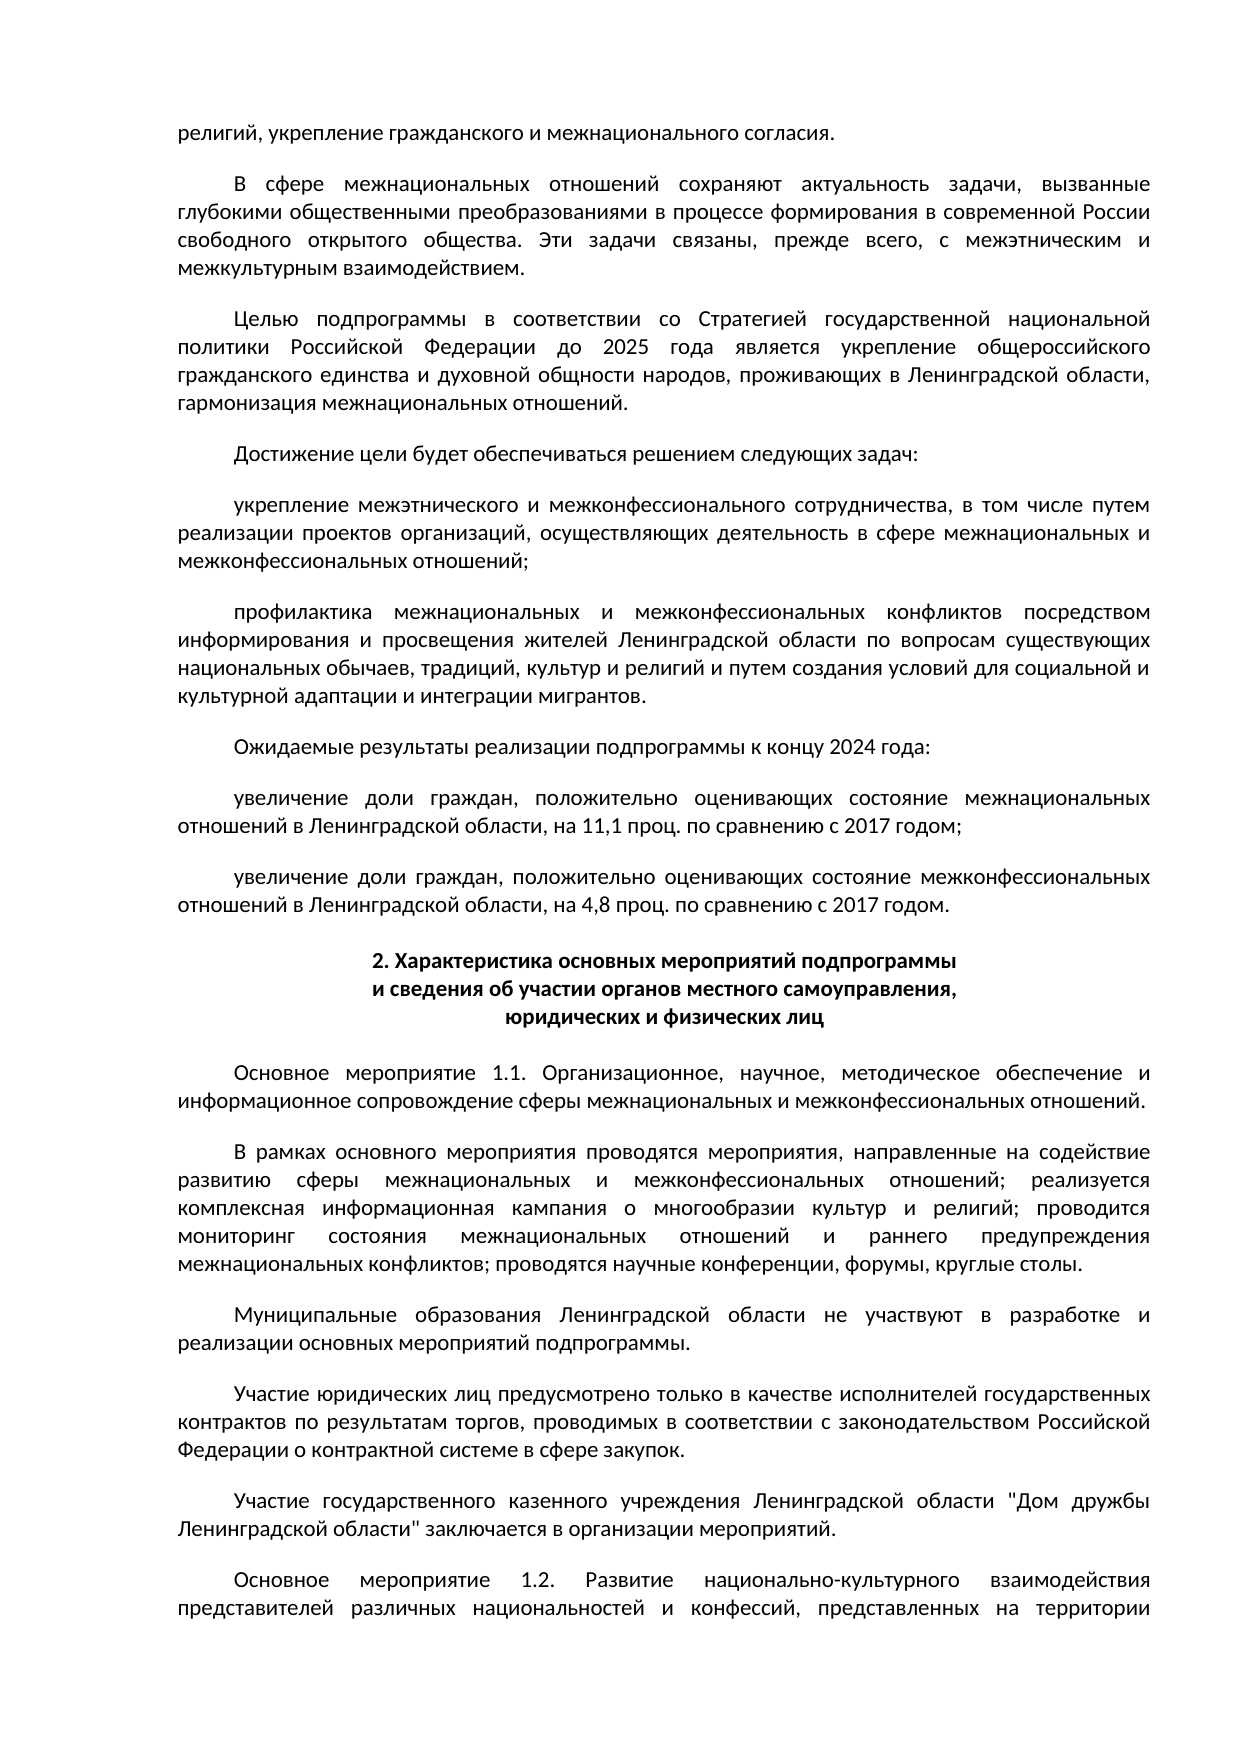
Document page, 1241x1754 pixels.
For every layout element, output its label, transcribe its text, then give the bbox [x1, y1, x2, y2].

text профилактика межнациональных и межконфессиональных конфликтов посредством информирования и просвещения жителей Ленинградской области по вопросам существующих национальных обычаев, традиций, культур и религий и путем создания условий для социальной и культурной адаптации и интеграции мигрантов. [177, 597, 1152, 709]
text Муниципальные образования Ленинградской области не участвуют в разработке и реализации основных мероприятий подпрограммы. [177, 1300, 1152, 1356]
text увеличение доли граждан, положительно оценивающих состояние межконфессиональных отношений в Ленинградской области, на 4,8 проц. по сравнению с 2017 годом. [177, 862, 1152, 918]
text В сфере межнациональных отношений сохраняют актуальность задачи, вызванные глубокими общественными преобразованиями в процессе формирования в современной России свободного открытого общества. Эти задачи связаны, прежде всего, с межэтническим и межкультурным взаимодействием. [177, 169, 1152, 281]
text увеличение доли граждан, положительно оценивающих состояние межнациональных отношений в Ленинградской области, на 11,1 проц. по сравнению с 2017 годом; [177, 783, 1152, 839]
title и сведения об участии органов местного самоуправления, [177, 974, 1152, 1002]
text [177, 1565, 1152, 1621]
title 2. Характеристика основных мероприятий подпрограммы [177, 946, 1152, 974]
title юридических и физических лиц [177, 1002, 1152, 1030]
text Достижение цели будет обеспечиваться решением следующих задач: [177, 439, 1152, 467]
text Основное мероприятие 1.1. Организационное, научное, методическое обеспечение и информационное сопровождение сферы межнациональных и межконфессиональных отношений. [177, 1058, 1152, 1114]
text В рамках основного мероприятия проводятся мероприятия, направленные на содействие развитию сферы межнациональных и межконфессиональных отношений; реализуется комплексная информационная кампания о многообразии культур и религий; проводится мониторинг состояния межнациональных отношений и раннего предупреждения межнациональных конфликтов; проводятся научные конференции, форумы, круглые столы. [177, 1137, 1152, 1277]
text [177, 118, 1152, 146]
text укрепление межэтнического и межконфессионального сотрудничества, в том числе путем реализации проектов организаций, осуществляющих деятельность в сфере межнациональных и межконфессиональных отношений; [177, 490, 1152, 574]
text Участие государственного казенного учреждения Ленинградской области "Дом дружбы Ленинградской области" заключается в организации мероприятий. [177, 1486, 1152, 1542]
text Целью подпрограммы в соответствии со Стратегией государственной национальной политики Российской Федерации до 2025 года является укрепление общероссийского гражданского единства и духовной общности народов, проживающих в Ленинградской области, гармонизация межнациональных отношений. [177, 304, 1152, 416]
text Ожидаемые результаты реализации подпрограммы к концу 2024 года: [177, 732, 1152, 760]
text Участие юридических лиц предусмотрено только в качестве исполнителей государственных контрактов по результатам торгов, проводимых в соответствии с законодательством Российской Федерации о контрактной системе в сфере закупок. [177, 1379, 1152, 1463]
